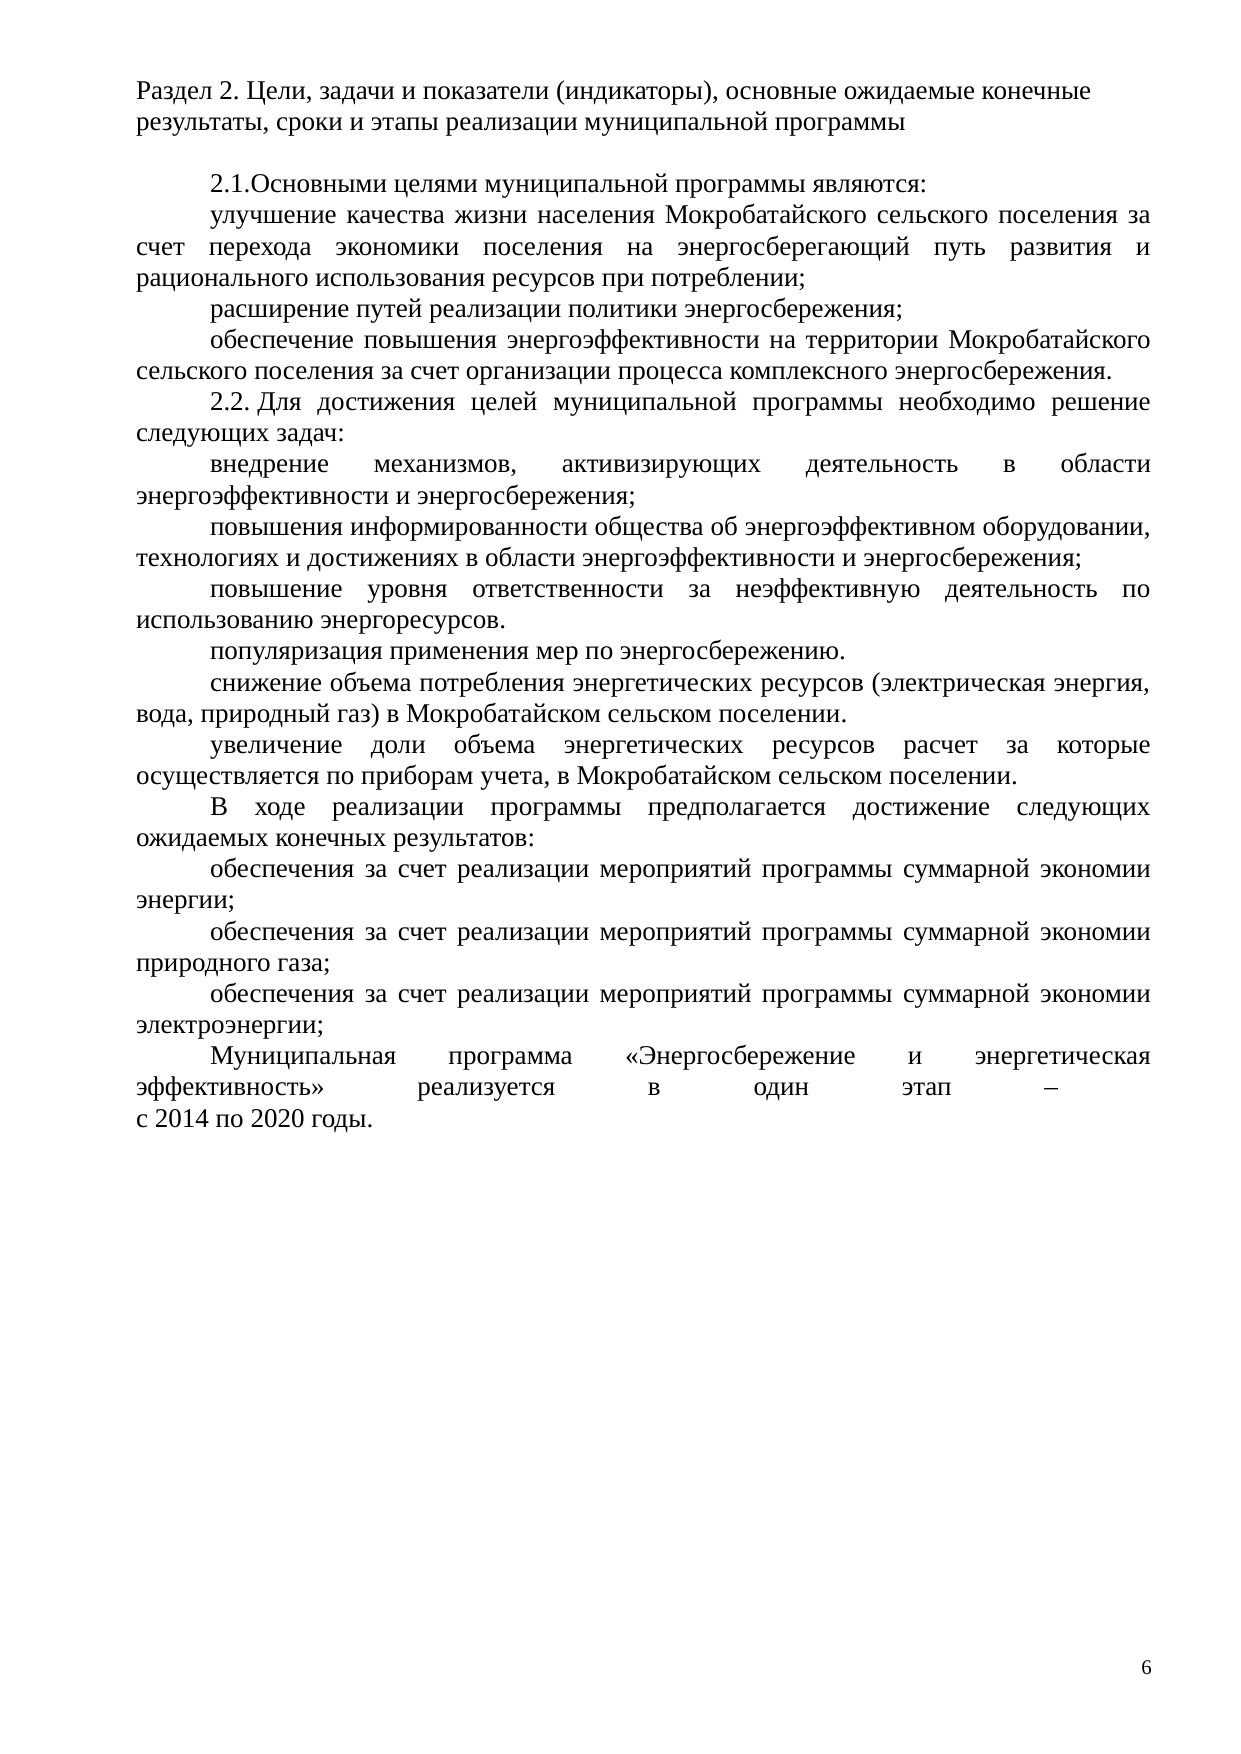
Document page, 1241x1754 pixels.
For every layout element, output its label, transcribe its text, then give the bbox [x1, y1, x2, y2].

text В ходе реализации программы предполагается достижение следующих ожидаемых конечных результатов: [136, 790, 1152, 852]
text внедрение механизмов, активизирующих деятельность в области энергоэффективности и энергосбережения; [136, 448, 1152, 510]
text 2.2. Для достижения целей муниципальной программы необходимо решение следующих задач: [136, 385, 1152, 448]
text Муниципальная программа «Энергосбережение и энергетическая эффективность» реализуется в один этап – с 2014 по 2020 годы. [136, 1039, 1152, 1133]
text обеспечения за счет реализации мероприятий программы суммарной экономии энергии; [136, 852, 1152, 915]
subtitle Раздел 2. Цели, задачи и показатели (индикаторы), основные ожидаемые конечные результаты, сроки и этапы реализации муниципальной программы [136, 74, 1152, 136]
text увеличение доли объема энергетических ресурсов расчет за которые осуществляется по приборам учета, в Мокробатайском сельском поселении. [136, 728, 1152, 790]
text обеспечения за счет реализации мероприятий программы суммарной экономии электроэнергии; [136, 977, 1152, 1039]
text популяризация применения мер по энергосбережению. [136, 634, 1152, 666]
text повышение уровня ответственности за неэффективную деятельность по использованию энергоресурсов. [136, 572, 1152, 634]
text обеспечения за счет реализации мероприятий программы суммарной экономии природного газа; [136, 915, 1152, 977]
text расширение путей реализации политики энергосбережения; [136, 292, 1152, 323]
text повышения информированности общества об энергоэффективном оборудовании, технологиях и достижениях в области энергоэффективности и энергосбережения; [136, 510, 1152, 572]
text обеспечение повышения энергоэффективности на территории Мокробатайского сельского поселения за счет организации процесса комплексного энергосбережения. [136, 323, 1152, 385]
text снижение объема потребления энергетических ресурсов (электрическая энергия, вода, природный газ) в Мокробатайском сельском поселении. [136, 666, 1152, 728]
text улучшение качества жизни населения Мокробатайского сельского поселения за счет перехода экономики поселения на энергосберегающий путь развития и рационального использования ресурсов при потреблении; [136, 198, 1152, 292]
text 2.1.Основными целями муниципальной программы являются: [136, 167, 1152, 198]
